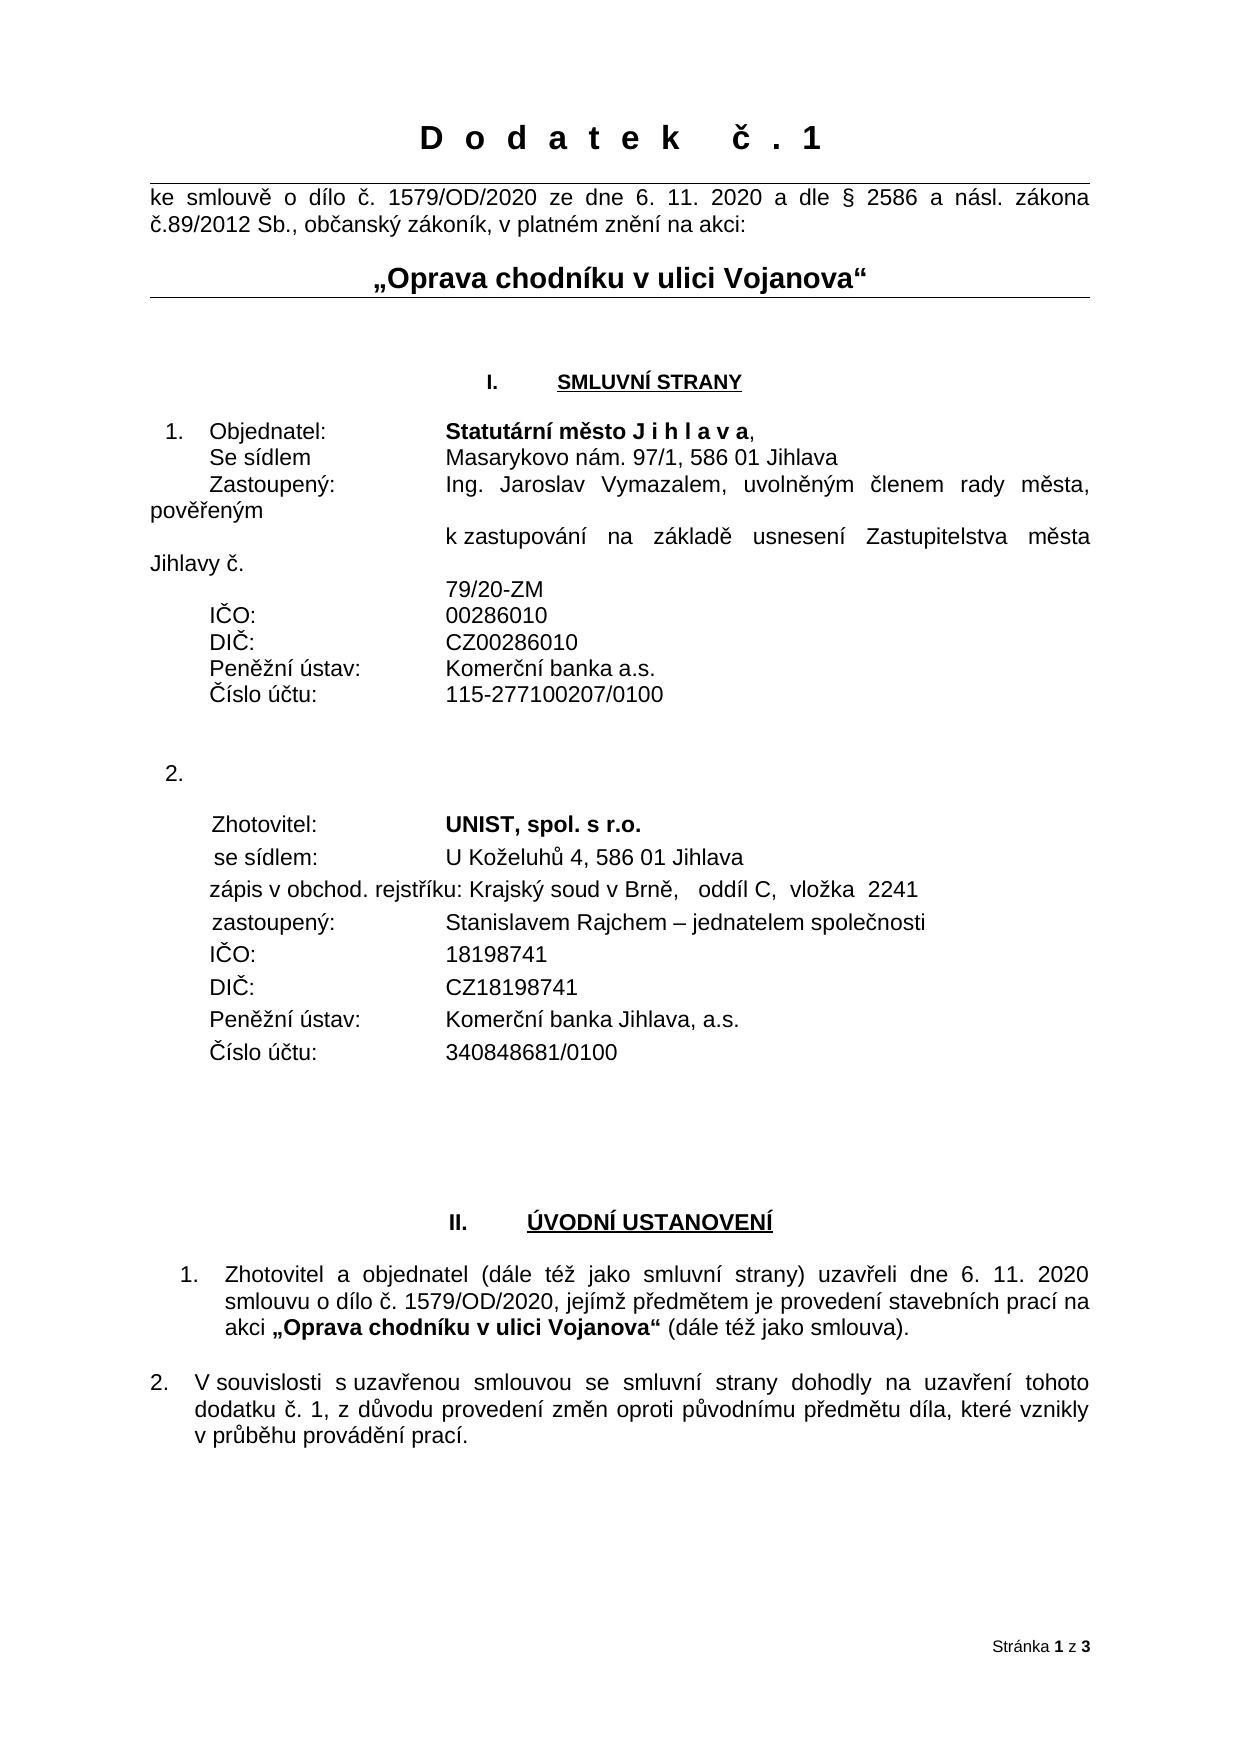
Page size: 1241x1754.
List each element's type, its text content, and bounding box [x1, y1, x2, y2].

text Dodatek č.1 [150, 118, 1090, 157]
text DIČ: CZ18198741 [150, 974, 1090, 1000]
text 79/20-ZM [150, 576, 1090, 602]
text Peněžní ústav: Komerční banka Jihlava, a.s. [150, 1006, 1090, 1033]
list V souvislosti s uzavřenou smlouvou se smluvní strany dohodly na uzavření tohoto dodatku č. 1, z důvodu provedení změn oproti původnímu předmětu díla, které vznikly v průběhu provádění prací. [150, 1369, 1090, 1448]
list SMLUVNÍ STRANY [150, 370, 1090, 394]
text IČO: 18198741 [150, 941, 1090, 968]
text Číslo účtu: 115-277100207/0100 [150, 681, 1090, 708]
text „Oprava chodníku v ulici Vojanova“ [150, 261, 1090, 297]
text k zastupování na základě usnesení Zastupitelstva města Jihlavy č. [150, 523, 1090, 576]
text Peněžní ústav: Komerční banka a.s. [150, 655, 1090, 681]
text Se sídlem Masarykovo nám. 97/1, 586 01 Jihlava [150, 444, 1090, 471]
text zápis v obchod. rejstříku: Krajský soud v Brně, oddíl C, vložka 2241 [209, 876, 1090, 902]
text Zastoupený: Ing. Jaroslav Vymazalem, uvolněným členem rady města, pověřeným [150, 471, 1090, 523]
text zastoupený: Stanislavem Rajchem – jednatelem společnosti [212, 909, 1090, 935]
subtitle Zhotovitel: UNIST, spol. s r.o. [179, 811, 1090, 837]
list Objednatel: Statutární město J i h l a v a, [165, 418, 1090, 444]
list Zhotovitel a objednatel (dále též jako smluvní strany) uzavřeli dne 6. 11. 2020 smlouvu o dílo č. 1579/OD/2020, jejímž předmětem je provedení stavebních prací na akci „Oprava chodníku v ulici Vojanova“ (dále též jako smlouva). [179, 1261, 1090, 1341]
text ke smlouvě o dílo č. 1579/OD/2020 ze dne 6. 11. 2020 a dle § 2586 a násl. zákona č.89/2012 Sb., občanský zákoník, v platném znění na akci: [150, 184, 1090, 237]
text IČO: 00286010 [150, 602, 1090, 629]
list ÚVODNÍ USTANOVENÍ [150, 1209, 1090, 1235]
text DIČ: CZ00286010 [150, 629, 1090, 655]
text se sídlem: U Koželuhů 4, 586 01 Jihlava [150, 843, 1090, 870]
text Číslo účtu: 340848681/0100 [150, 1039, 1090, 1065]
